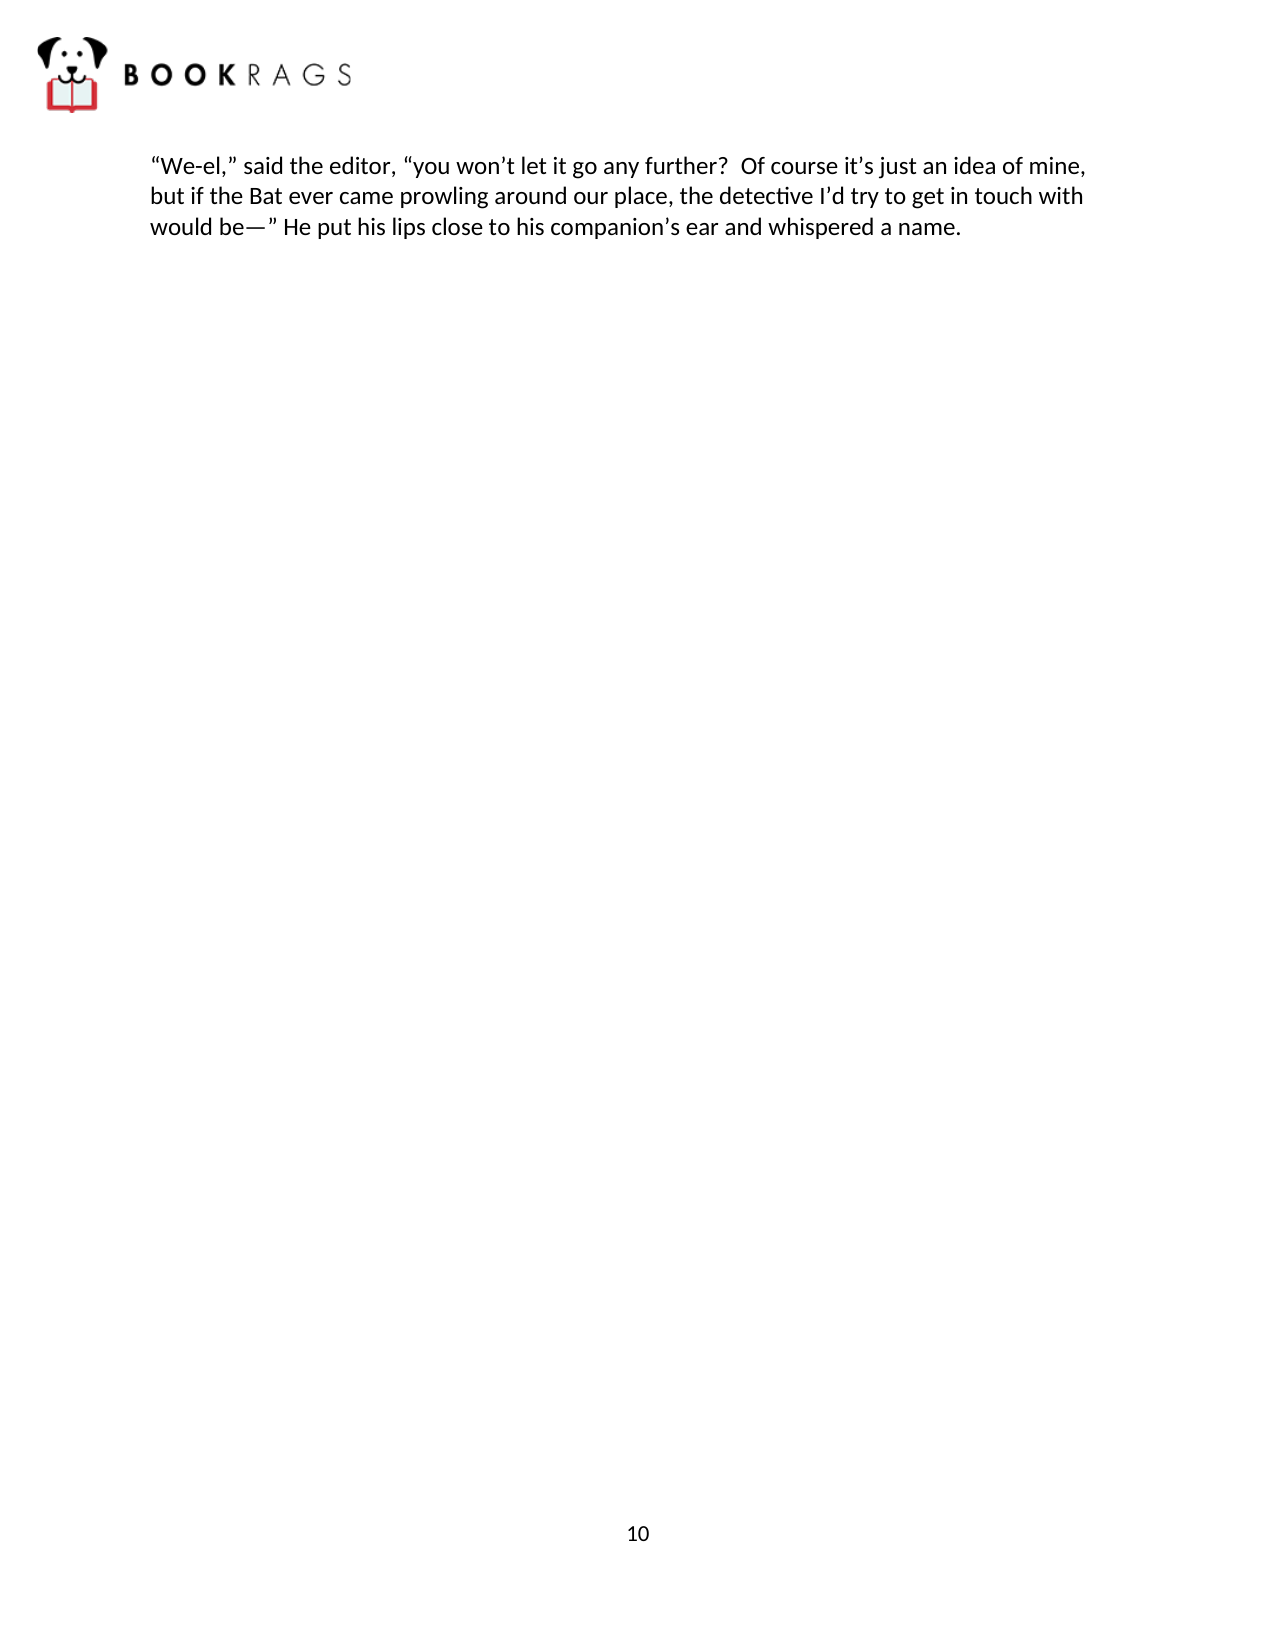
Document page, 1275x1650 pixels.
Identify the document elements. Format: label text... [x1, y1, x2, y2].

text “We-el,” said the editor, “you won’t let it go any further? Of course it’s just an idea of mine, but if the Bat ever came prowling around our place, the detective I’d try to get in touch with would be—­” He put his lips close to his companion’s ear and whispered a name. [150, 150, 1125, 242]
picture [37, 37, 351, 113]
